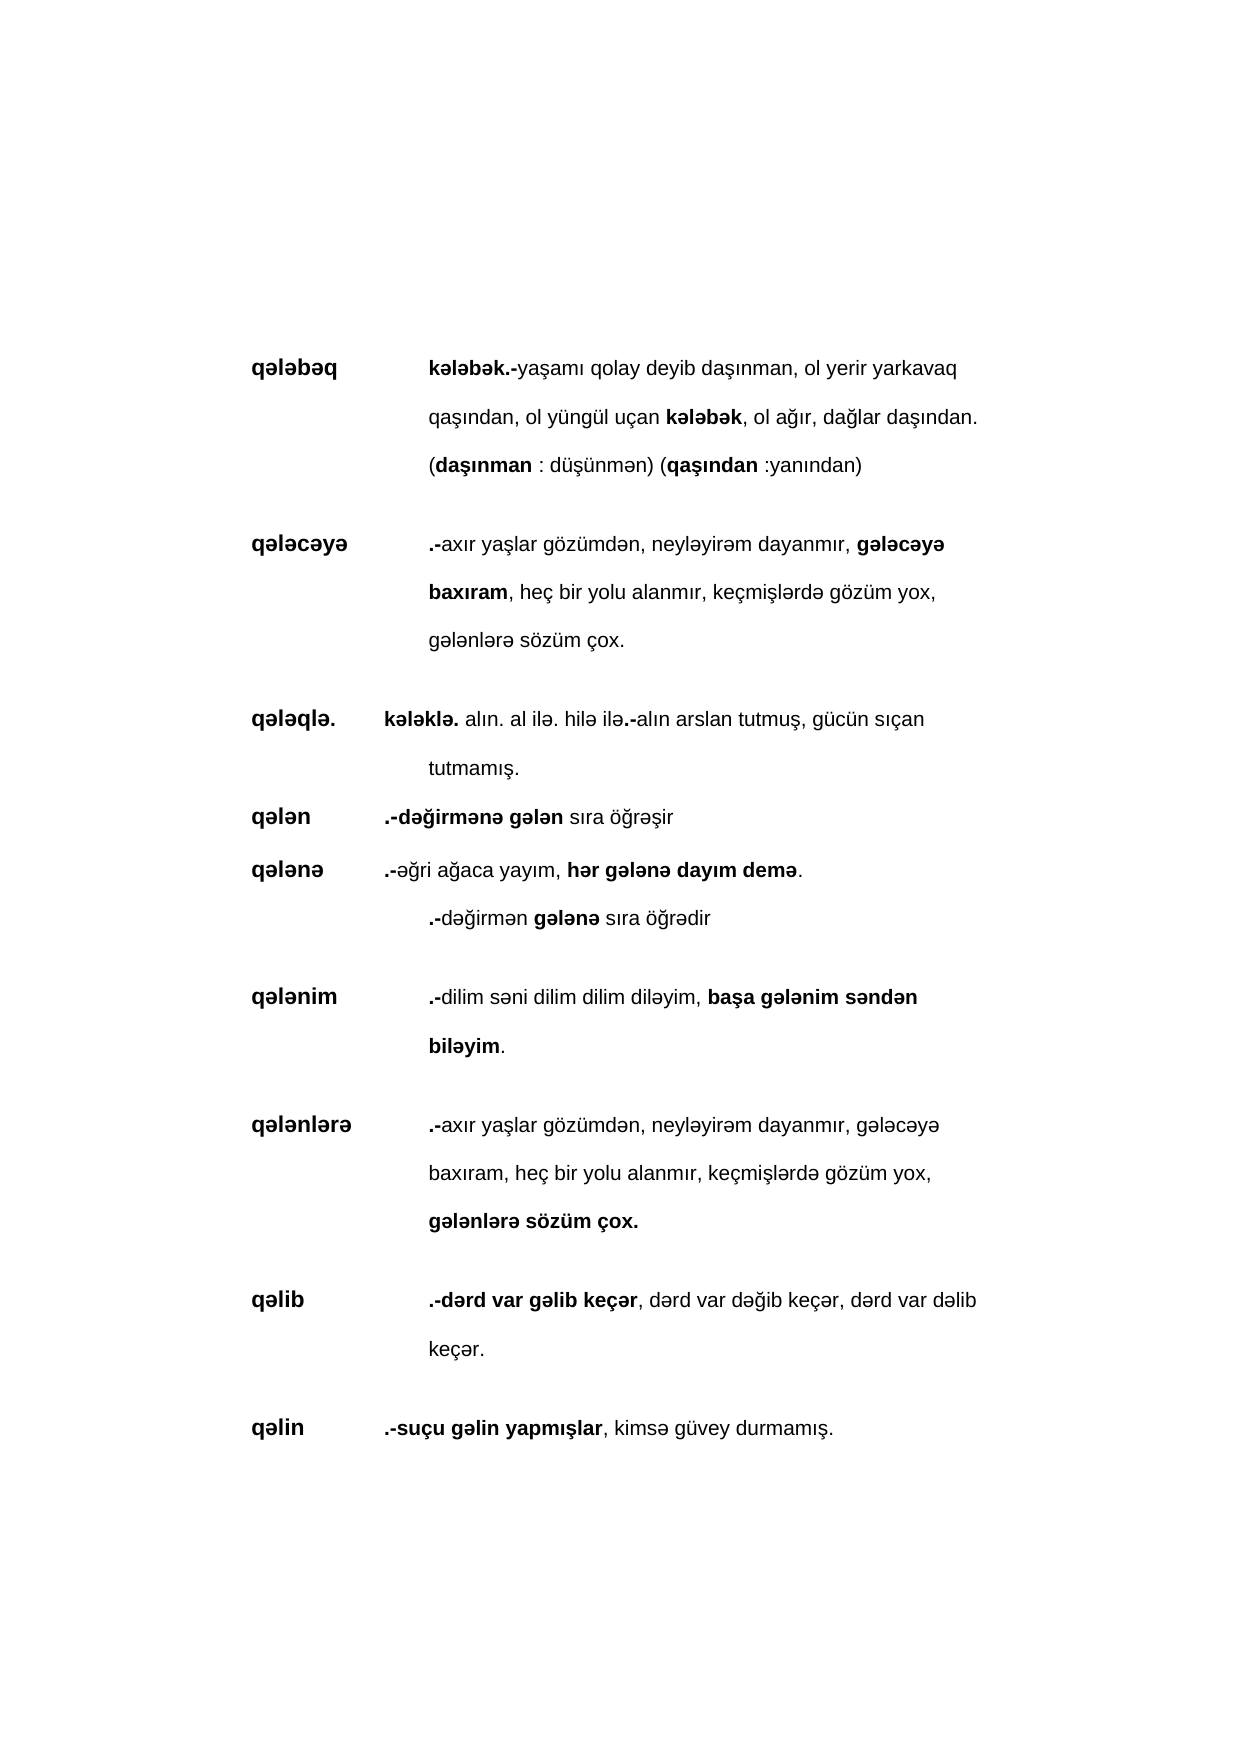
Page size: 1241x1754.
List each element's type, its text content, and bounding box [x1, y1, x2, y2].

text qəlib .-dərd var gəlib keçər, dərd var dəğib keçər, dərd var dəlib keçər. [251, 1286, 983, 1360]
text qələnlərə .-axır yaşlar gözümdən, neyləyirəm dayanmır, gələcəyə baxıram, heç bir yolu alanmır, keçmişlərdə gözüm yox, gələnlərə sözüm çox. [251, 1111, 983, 1233]
text qələnə .-əğri ağaca yayım, hər gələnə dayım demə. .-dəğirmən gələnə sıra öğrədir [251, 856, 989, 930]
text qələcəyə .-axır yaşlar gözümdən, neyləyirəm dayanmır, gələcəyə baxıram, heç bir yolu alanmır, keçmişlərdə gözüm yox, gələnlərə sözüm çox. [251, 530, 983, 652]
text qələn .-dəğirmənə gələn sıra öğrəşir [251, 803, 989, 829]
text qələqlə. kələklə. alın. al ilə. hilə ilə.-alın arslan tutmuş, gücün sıçan tutmamış. [251, 705, 989, 779]
text qələbəq kələbək.-yaşamı qolay deyib daşınman, ol yerir yarkavaq qaşından, ol yüngül uçan kələbək, ol ağır, dağlar daşından. (daşınman : düşünmən) (qaşından :yanından) [251, 354, 989, 477]
text qələnim .-dilim səni dilim dilim diləyim, başa gələnim səndən biləyim. [251, 983, 983, 1058]
text qəlin .-suçu gəlin yapmışlar, kimsə güvey durmamış. [251, 1413, 989, 1440]
